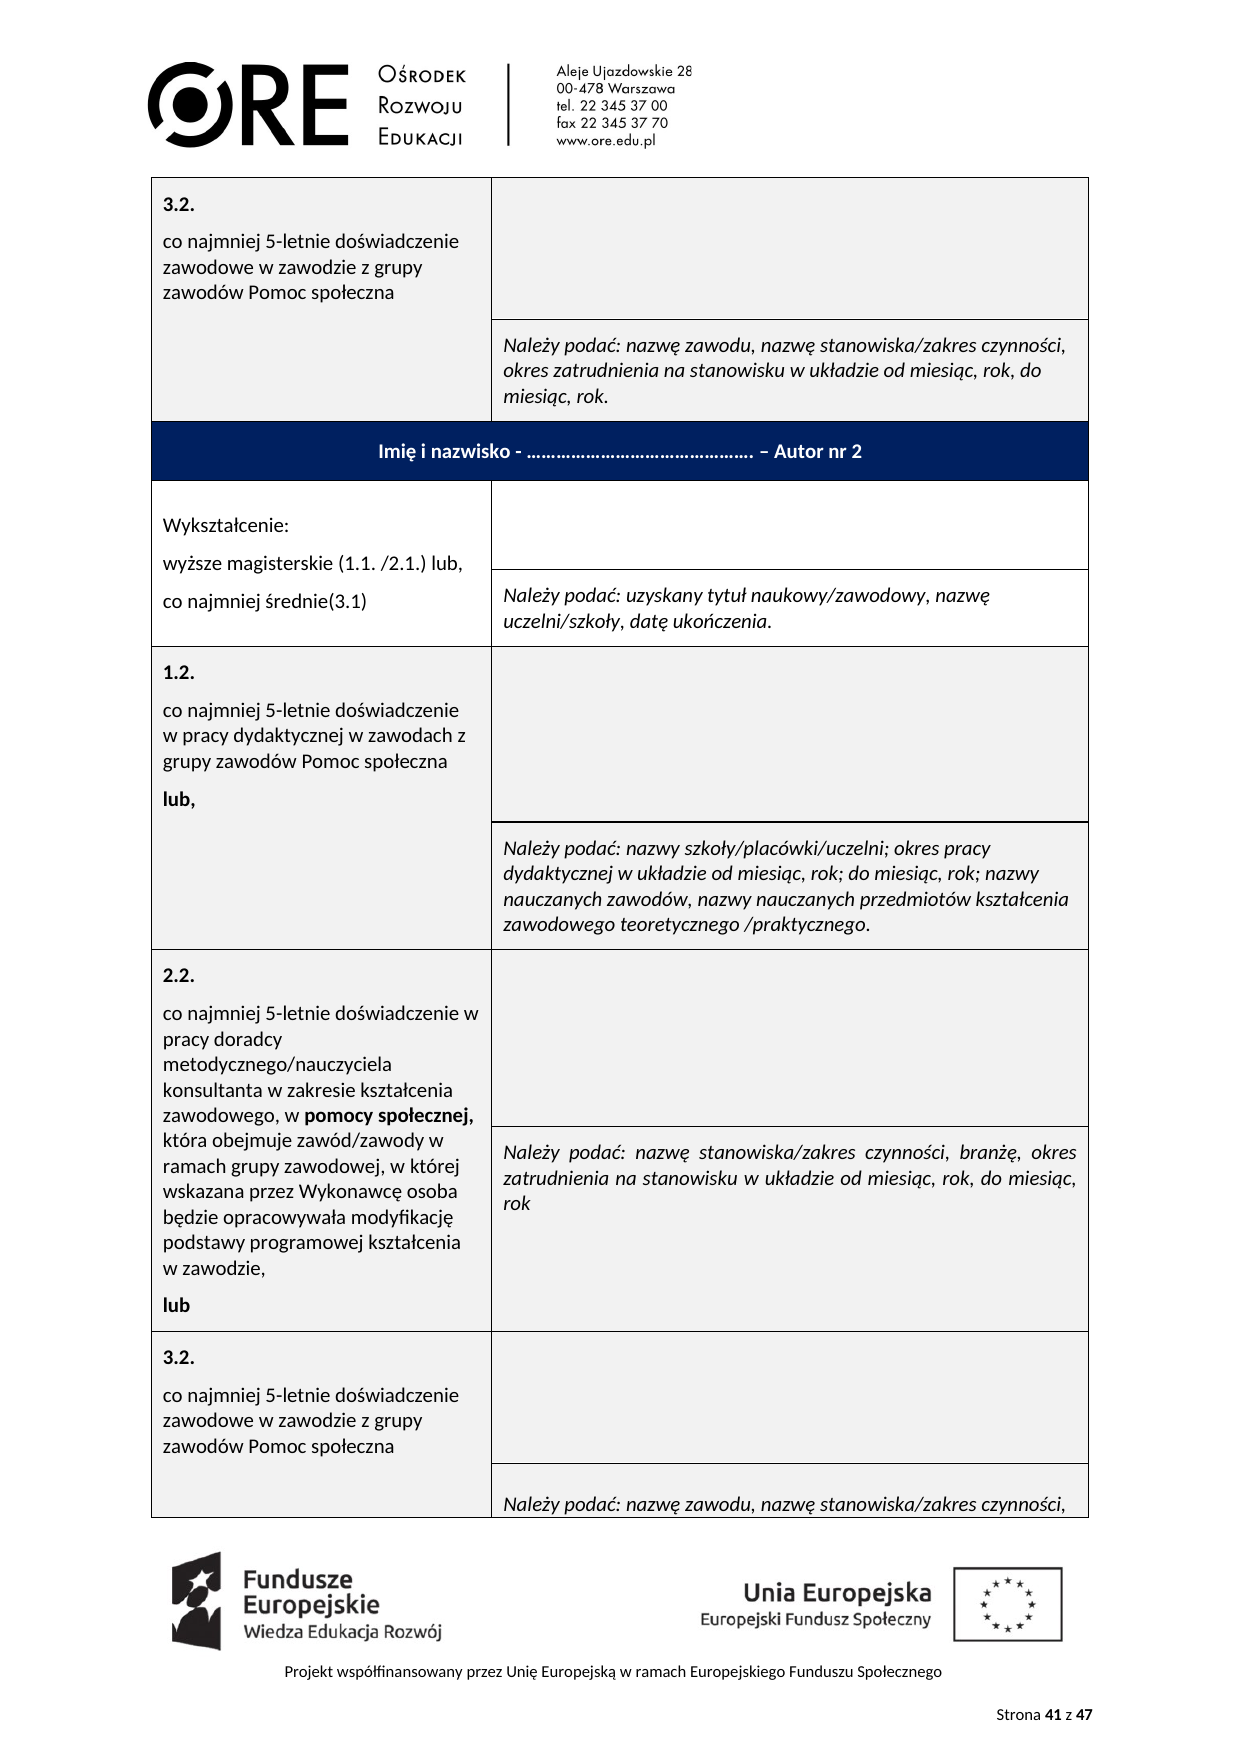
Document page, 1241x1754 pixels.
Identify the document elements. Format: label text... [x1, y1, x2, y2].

table_cell Należy podać: nazwę zawodu, nazwę stanowiska/zakres czynności, okres zatrudnienia na stanowisku w układzie od miesiąc, rok, do miesiąc, rok. [492, 1464, 1088, 1517]
table_cell [492, 481, 1088, 569]
table_cell Należy podać: nazwy szkoły/placówki/uczelni; okres pracy dydaktycznej w układzie od miesiąc, rok; do miesiąc, rok; nazwy nauczanych zawodów, nazwy nauczanych przedmiotów kształcenia zawodowego teoretycznego /praktycznego. [492, 823, 1088, 949]
table_cell 1.2. co najmniej 5-letnie doświadczenie w pracy dydaktycznej w zawodach z grupy zawodów Pomoc społeczna lub, [152, 647, 491, 949]
table_cell 3.2. co najmniej 5-letnie doświadczenie zawodowe w zawodzie z grupy zawodów Pomoc społeczna [152, 178, 491, 421]
table_cell Należy podać: nazwę stanowiska/zakres czynności, branżę, okres zatrudnienia na stanowisku w układzie od miesiąc, rok, do miesiąc, rok [492, 1127, 1088, 1331]
table_cell 2.2. co najmniej 5-letnie doświadczenie w pracy doradcy metodycznego/nauczyciela konsultanta w zakresie kształcenia zawodowego, w pomocy społecznej, która obejmuje zawód/zawody w ramach grupy zawodowej, w której wskazana przez Wykonawcę osoba będzie opracowywała modyfikację podstawy programowej kształcenia w zawodzie, lub [152, 950, 491, 1331]
table_cell [492, 950, 1088, 1126]
table_cell Imię i nazwisko - ………………………………………. – Autor nr 2 [152, 422, 1088, 480]
table_cell [492, 178, 1088, 318]
table_cell Należy podać: uzyskany tytuł naukowy/zawodowy, nazwę uczelni/szkoły, datę ukończenia. [492, 570, 1088, 646]
table_cell [492, 647, 1088, 821]
picture [147, 1526, 1092, 1673]
table_cell [492, 1332, 1088, 1462]
table_cell Należy podać: nazwę zawodu, nazwę stanowiska/zakres czynności, okres zatrudnienia na stanowisku w układzie od miesiąc, rok, do miesiąc, rok. [492, 320, 1088, 421]
table_cell 3.2. co najmniej 5-letnie doświadczenie zawodowe w zawodzie z grupy zawodów Pomoc społeczna [152, 1332, 491, 1517]
table_cell Wykształcenie: wyższe magisterskie (1.1. /2.1.) lub, co najmniej średnie(3.1) [152, 481, 491, 646]
picture [147, 62, 692, 149]
